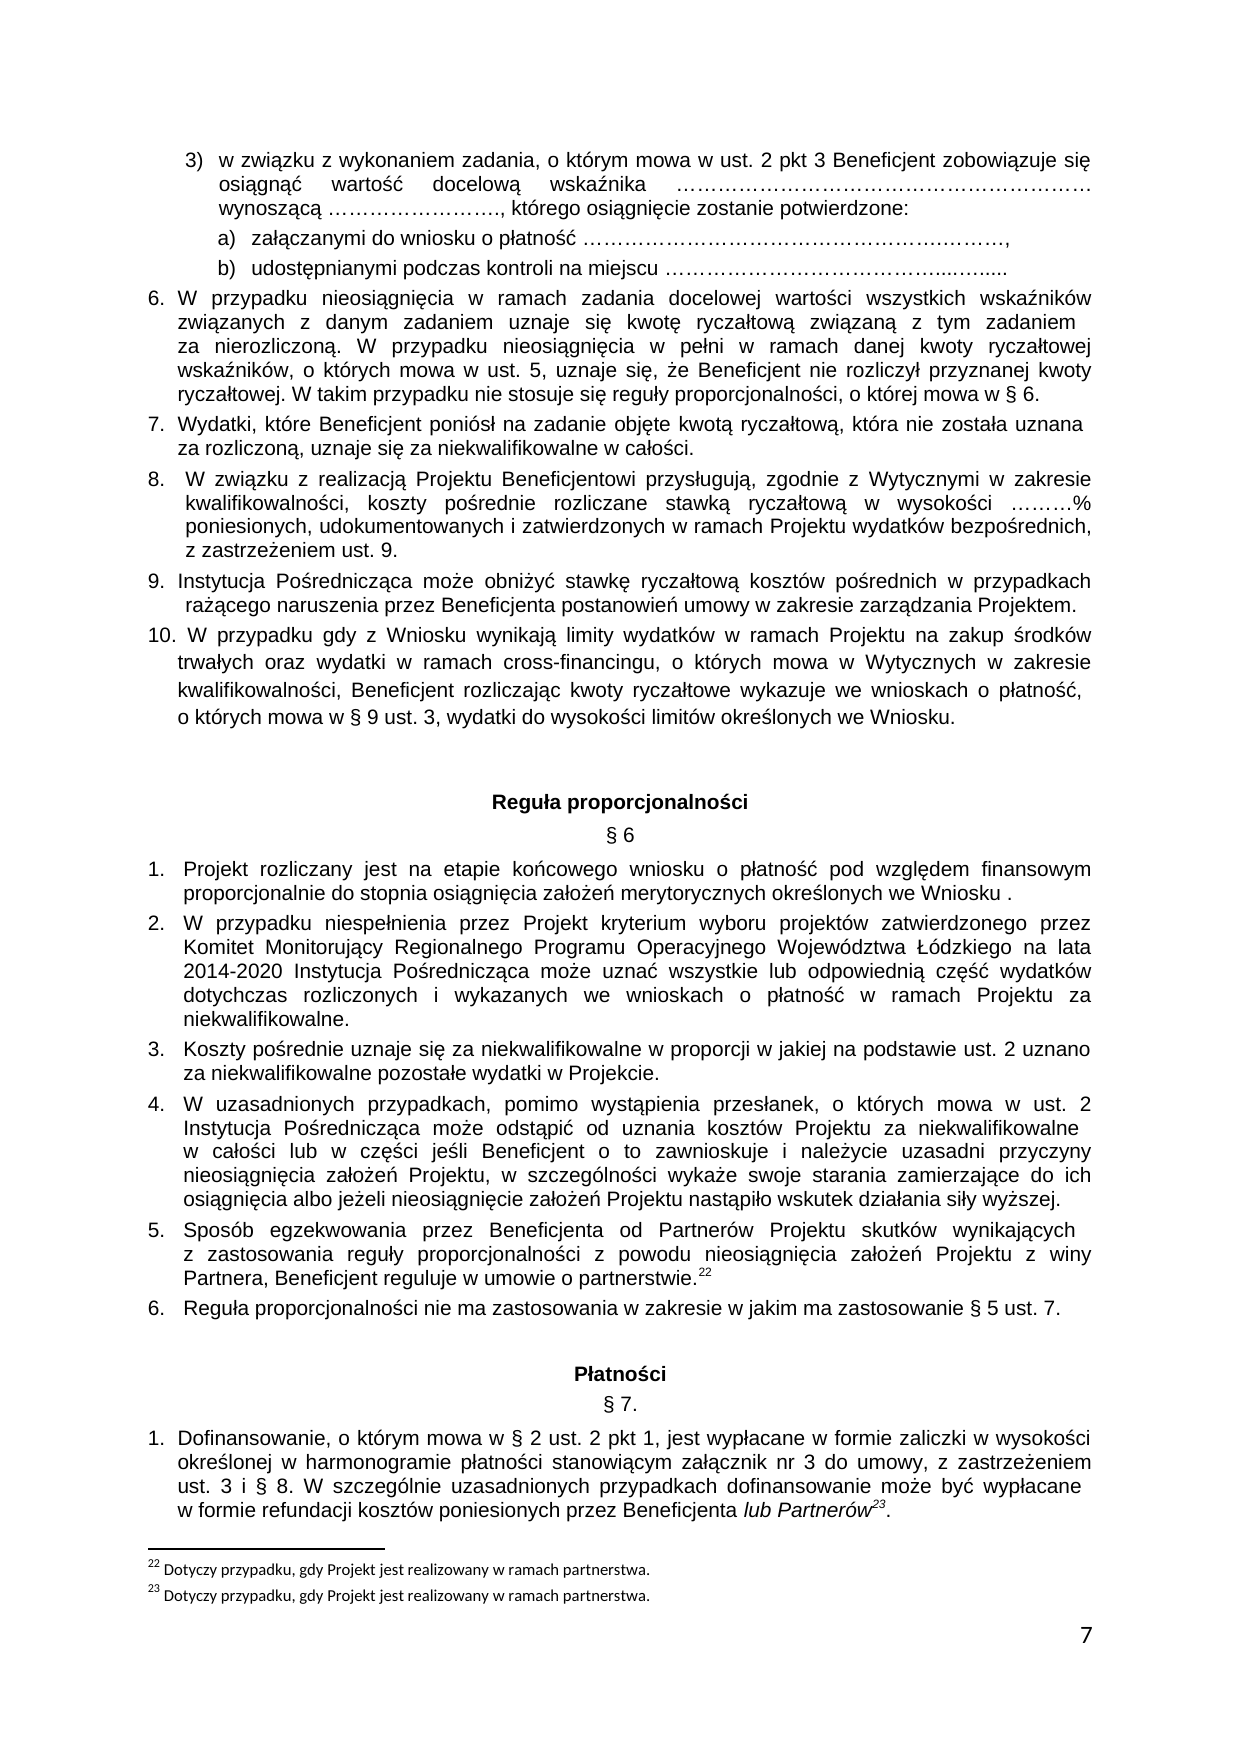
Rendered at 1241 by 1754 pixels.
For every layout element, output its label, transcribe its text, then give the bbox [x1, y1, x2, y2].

list W przypadku niespełnienia przez Projekt kryterium wyboru projektów zatwierdzonego przez Komitet Monitorujący Regionalnego Programu Operacyjnego Województwa Łódzkiego na lata 2014-2020 Instytucja Pośrednicząca może uznać wszystkie lub odpowiednią część wydatków dotychczas rozliczonych i wykazanych we wnioskach o płatność w ramach Projektu za niekwalifikowalne. [148, 911, 1092, 1031]
text Reguła proporcjonalności [148, 789, 1092, 813]
list Dofinansowanie, o którym mowa w § 2 ust. 2 pkt 1, jest wypłacane w formie zaliczki w wysokości określonej w harmonogramie płatności stanowiącym załącznik nr 3 do umowy, z zastrzeżeniem ust. 3 i § 8. W szczególnie uzasadnionych przypadkach dofinansowanie może być wypłacane w formie refundacji kosztów poniesionych przez Beneficjenta lub Partnerów. [148, 1426, 1092, 1521]
list W przypadku gdy z Wniosku wynikają limity wydatków w ramach Projektu na zakup środków trwałych oraz wydatki w ramach cross-financingu, o których mowa w Wytycznych w zakresie kwalifikowalności, Beneficjent rozliczając kwoty ryczałtowe wykazuje we wnioskach o płatność, o których mowa w § 9 ust. 3, wydatki do wysokości limitów określonych we Wniosku. [148, 623, 1092, 729]
list W uzasadnionych przypadkach, pomimo wystąpienia przesłanek, o których mowa w ust. 2 Instytucja Pośrednicząca może odstąpić od uznania kosztów Projektu za niekwalifikowalne w całości lub w części jeśli Beneficjent o to zawnioskuje i należycie uzasadni przyczyny nieosiągnięcia założeń Projektu, w szczególności wykaże swoje starania zamierzające do ich osiągnięcia albo jeżeli nieosiągnięcie założeń Projektu nastąpiło wskutek działania siły wyższej. [148, 1091, 1092, 1211]
text § 6 [148, 823, 1092, 847]
list Koszty pośrednie uznaje się za niekwalifikowalne w proporcji w jakiej na podstawie ust. 2 uznano za niekwalifikowalne pozostałe wydatki w Projekcie. [148, 1037, 1092, 1085]
list Wydatki, które Beneficjent poniósł na zadanie objęte kwotą ryczałtową, która nie została uznana za rozliczoną, uznaje się za niekwalifikowalne w całości. [148, 412, 1092, 460]
list Sposób egzekwowania przez Beneficjenta od Partnerów Projektu skutków wynikających z zastosowania reguły proporcjonalności z powodu nieosiągnięcia założeń Projektu z winy Partnera, Beneficjent reguluje w umowie o partnerstwie. [148, 1217, 1092, 1289]
text Płatności [148, 1362, 1092, 1386]
list Reguła proporcjonalności nie ma zastosowania w zakresie w jakim ma zastosowanie § 5 ust. 7. [148, 1296, 1092, 1319]
list Projekt rozliczany jest na etapie końcowego wniosku o płatność pod względem finansowym proporcjonalnie do stopnia osiągnięcia założeń merytorycznych określonych we Wniosku . [148, 857, 1092, 905]
list W przypadku nieosiągnięcia w ramach zadania docelowej wartości wszystkich wskaźników związanych z danym zadaniem uznaje się kwotę ryczałtową związaną z tym zadaniem za nierozliczoną. W przypadku nieosiągnięcia w pełni w ramach danej kwoty ryczałtowej wskaźników, o których mowa w ust. 5, uznaje się, że Beneficjent nie rozliczył przyznanej kwoty ryczałtowej. W takim przypadku nie stosuje się reguły proporcjonalności, o której mowa w § 6. [148, 286, 1092, 406]
list W związku z realizacją Projektu Beneficjentowi przysługują, zgodnie z Wytycznymi w zakresie kwalifikowalności, koszty pośrednie rozliczane stawką ryczałtową w wysokości ………% poniesionych, udokumentowanych i zatwierdzonych w ramach Projektu wydatków bezpośrednich, z zastrzeżeniem ust. 9. [148, 466, 1092, 562]
list w związku z wykonaniem zadania, o którym mowa w ust. 2 pkt 3 Beneficjent zobowiązuje się osiągnąć wartość docelową wskaźnika …………………………………………………… wynoszącą ……………………., którego osiągnięcie zostanie potwierdzone: [185, 148, 1092, 219]
list załączanymi do wniosku o płatność …………………………………………….………, [217, 226, 1092, 250]
list udostępnianymi podczas kontroli na miejscu …………………………………....…..... [217, 256, 1092, 280]
text § 7. [148, 1392, 1092, 1416]
list Instytucja Pośrednicząca może obniżyć stawkę ryczałtową kosztów pośrednich w przypadkach rażącego naruszenia przez Beneficjenta postanowień umowy w zakresie zarządzania Projektem. [148, 568, 1092, 616]
